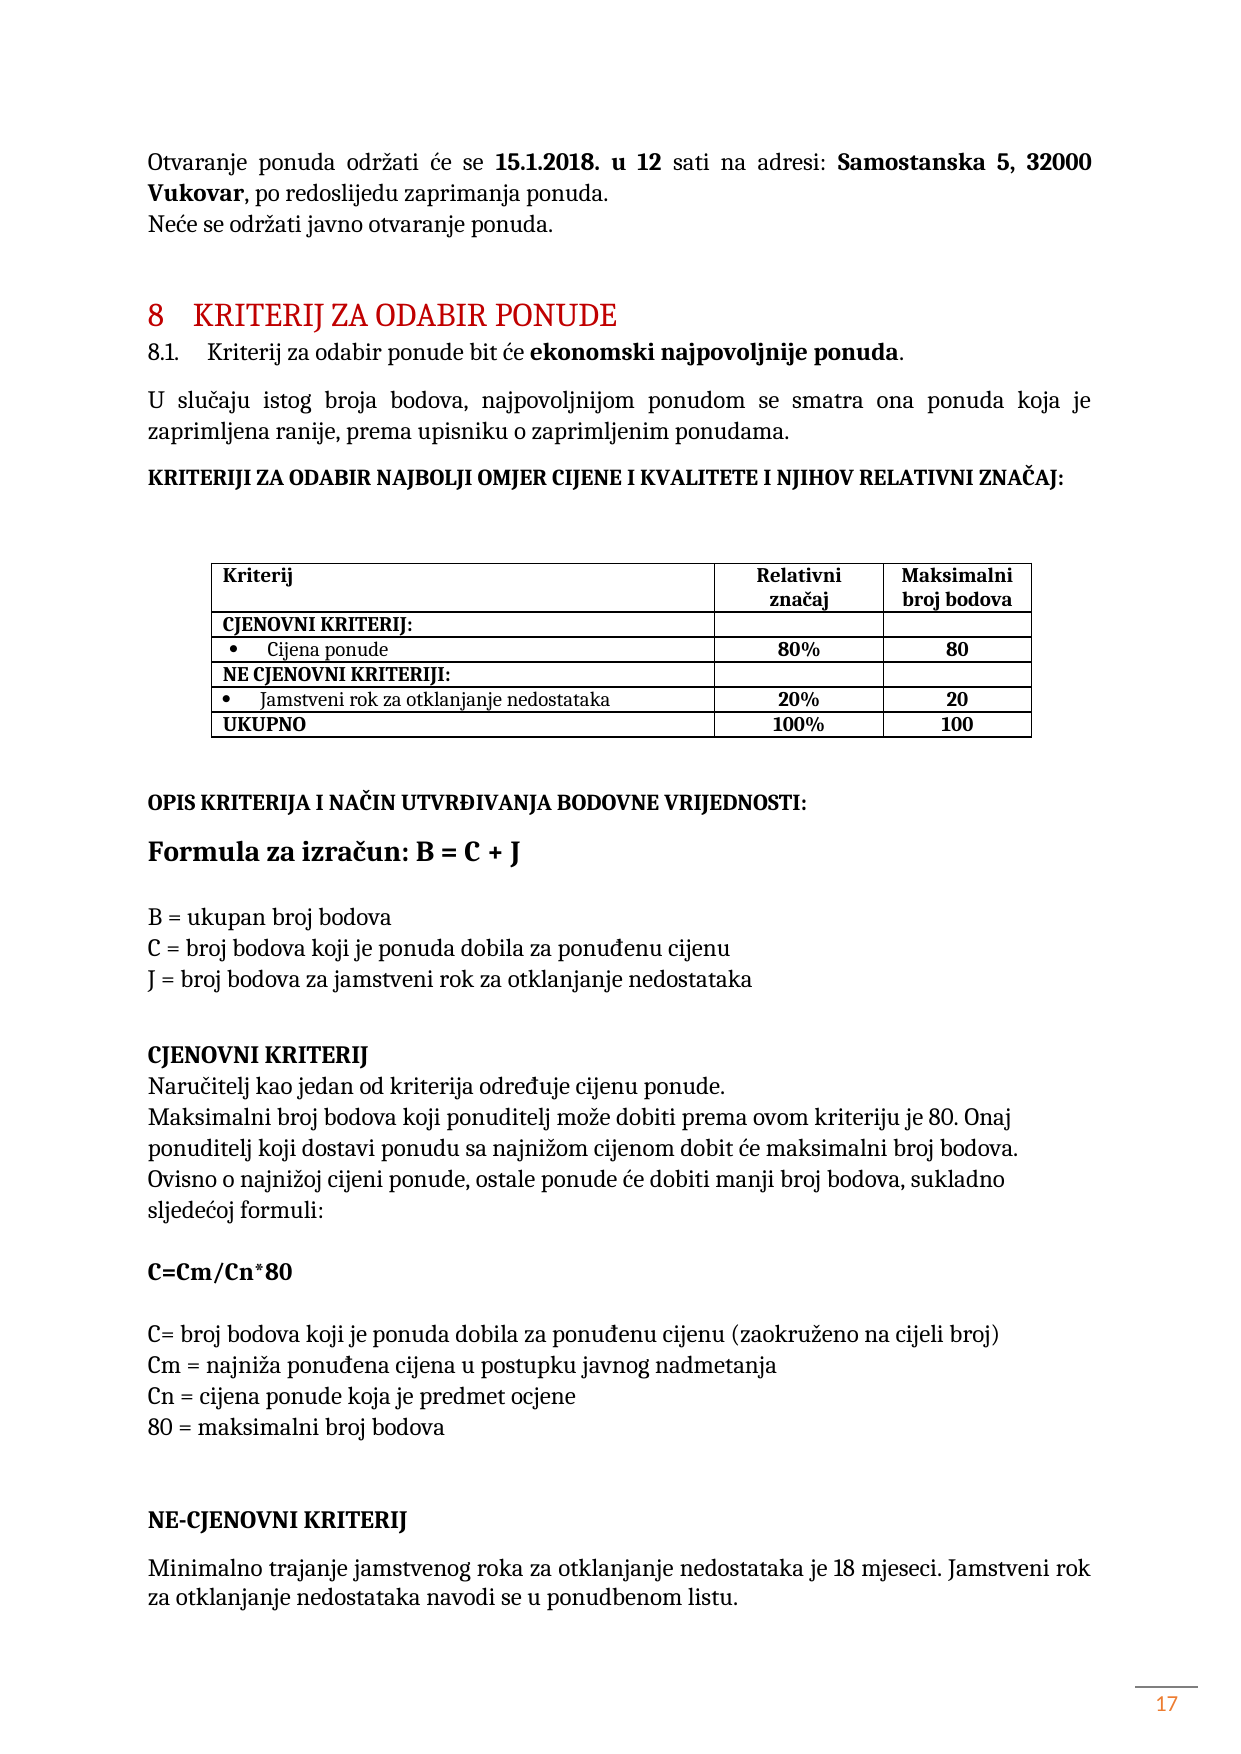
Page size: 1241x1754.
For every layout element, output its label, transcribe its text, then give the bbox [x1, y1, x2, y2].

list Cn = cijena ponude koja je predmet ocjene [148, 1382, 1092, 1411]
table_header Kriterij [212, 564, 714, 611]
table_header Relativni značaj [715, 564, 883, 611]
table_cell Jamstveni rok za otklanjanje nedostataka [212, 688, 714, 711]
text J = broj bodova za jamstveni rok za otklanjanje nedostataka [148, 964, 1092, 993]
list Ovisno o najnižoj cijeni ponude, ostale ponude će dobiti manji broj bodova, sukladno sljedećoj formuli: [148, 1165, 1092, 1225]
table_cell [715, 613, 883, 636]
list C=Cm/Cn*80 [148, 1258, 1092, 1287]
list Maksimalni broj bodova koji ponuditelj može dobiti prema ovom kriteriju je 80. Onaj ponuditelj koji dostavi ponudu sa najnižom cijenom dobit će maksimalni broj bodova. [148, 1103, 1092, 1163]
text Neće se održati javno otvaranje ponuda. [148, 210, 1092, 238]
text U slučaju istog broja bodova, najpovoljnijom ponudom se smatra ona ponuda koja je zaprimljena ranije, prema upisniku o zaprimljenim ponudama. [148, 386, 1092, 446]
text Minimalno trajanje jamstvenog roka za otklanjanje nedostataka je 18 mjeseci. Jamstveni rok za otklanjanje nedostataka navodi se u ponudbenom listu. [148, 1554, 1092, 1612]
text B = ukupan broj bodova [148, 902, 1092, 931]
list CJENOVNI KRITERIJ [148, 1041, 1092, 1069]
table_cell 20% [715, 688, 883, 711]
table_cell 80 [884, 638, 1031, 661]
list Kriterij za odabir ponude bit će ekonomski najpovoljnije ponuda. [148, 338, 1092, 367]
list C= broj bodova koji je ponuda dobila za ponuđenu cijenu (zaokruženo na cijeli broj) [148, 1320, 1092, 1349]
text Otvaranje ponuda održati će se 15.1.2018. u 12 sati na adresi: Samostanska 5, 32000 Vukovar, po redoslijedu zaprimanja ponuda. [148, 148, 1092, 207]
table_cell Cijena ponude [212, 638, 714, 661]
list Cm = najniža ponuđena cijena u postupku javnog nadmetanja [148, 1351, 1092, 1380]
text Formula za izračun: B = C + J [148, 835, 1092, 869]
table_cell [884, 663, 1031, 686]
list 80 = maksimalni broj bodova [148, 1413, 1092, 1442]
table_header Maksimalni broj bodova [884, 564, 1031, 611]
table_cell UKUPNO [212, 713, 714, 736]
table_cell NE CJENOVNI KRITERIJI: [212, 663, 714, 686]
table_cell 20 [884, 688, 1031, 711]
list Naručitelj kao jedan od kriterija određuje cijenu ponude. [148, 1072, 1092, 1101]
text OPIS KRITERIJA I NAČIN UTVRĐIVANJA BODOVNE VRIJEDNOSTI: [148, 790, 1092, 817]
list KRITERIJI ZA ODABIR NAJBOLJI OMJER CIJENE I KVALITETE I NJIHOV RELATIVNI ZNAČAJ: [148, 465, 1092, 491]
table_cell 80% [715, 638, 883, 661]
table_cell [884, 613, 1031, 636]
table_cell 100 [884, 713, 1031, 736]
table_cell 100% [715, 713, 883, 736]
table_cell [715, 663, 883, 686]
list NE-CJENOVNI KRITERIJ [148, 1506, 1092, 1535]
subtitle KRITERIJ ZA ODABIR PONUDE [148, 297, 1092, 335]
text C = broj bodova koji je ponuda dobila za ponuđenu cijenu [148, 933, 1092, 962]
table_cell CJENOVNI KRITERIJ: [212, 613, 714, 636]
